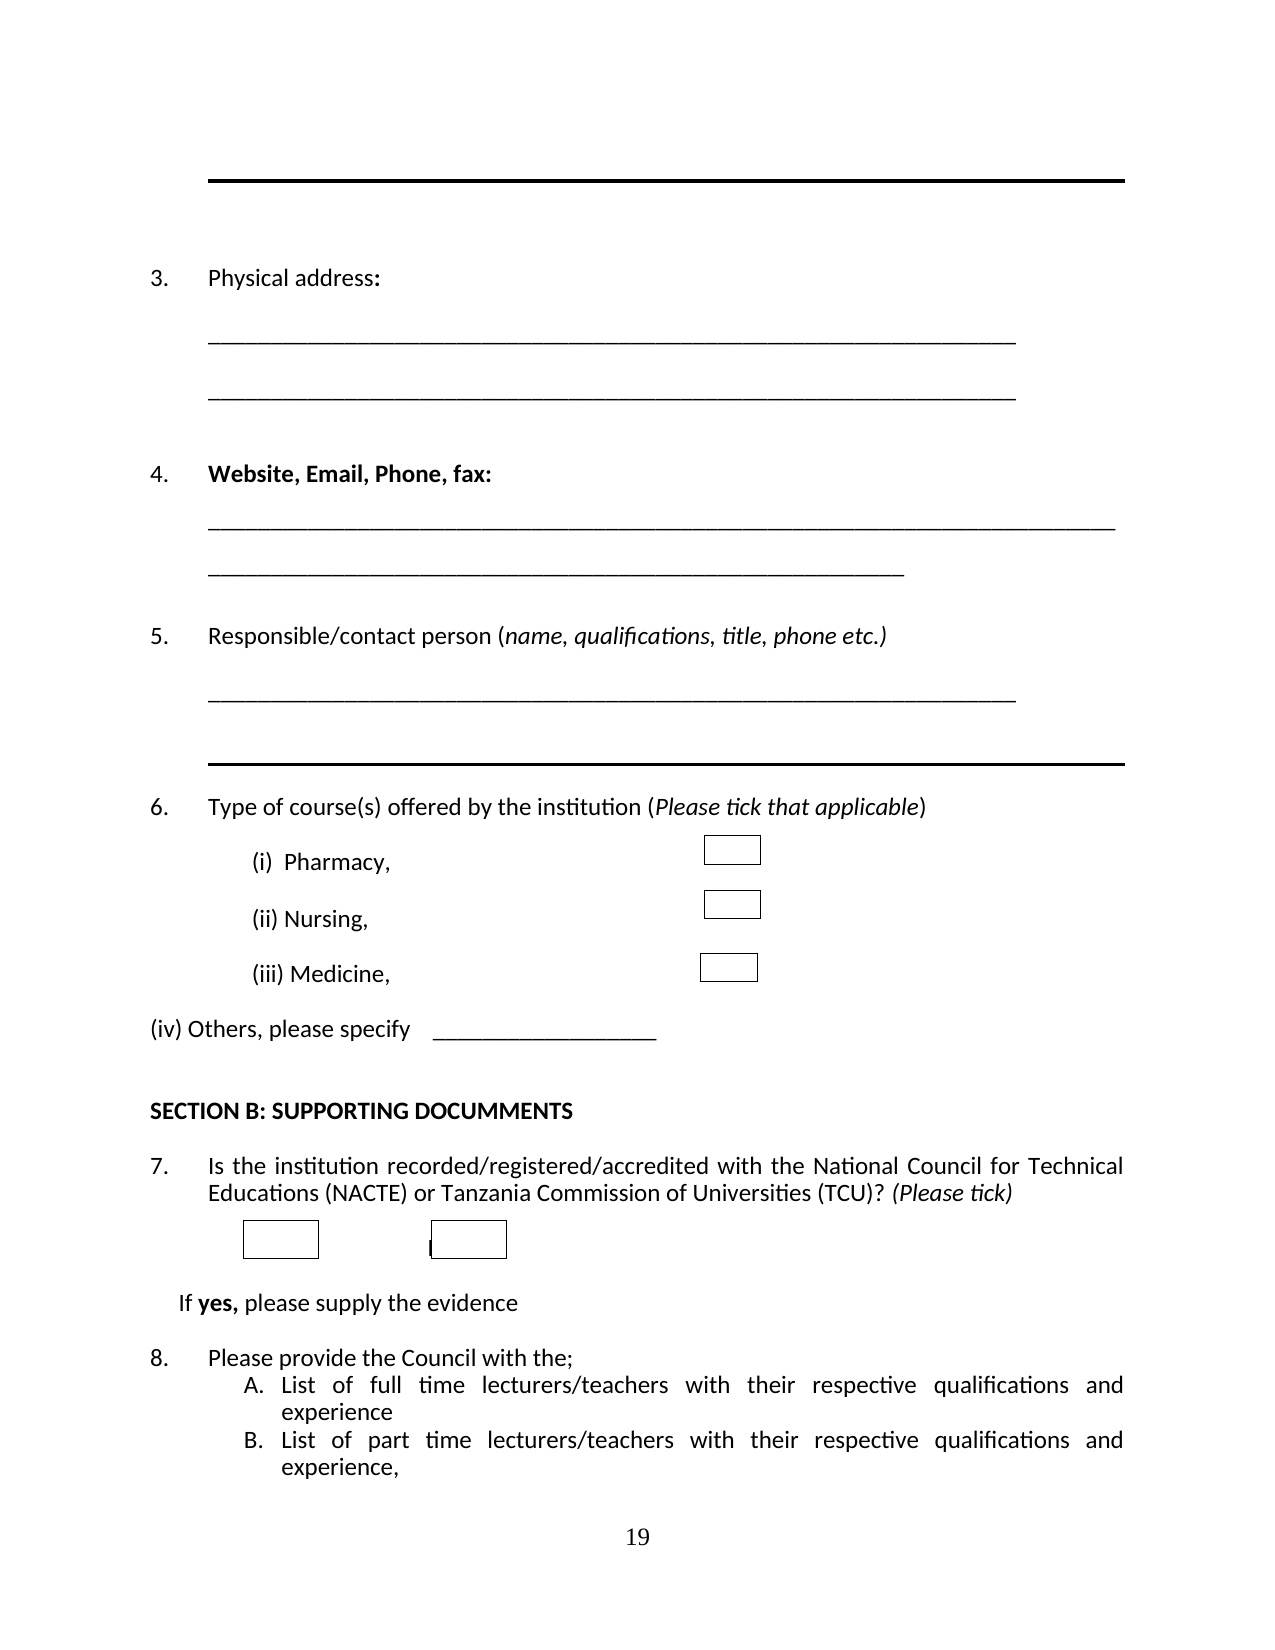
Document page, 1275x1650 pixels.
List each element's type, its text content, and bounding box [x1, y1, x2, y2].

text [208, 319, 1125, 347]
table_header [705, 836, 760, 863]
list List of part time lecturers/teachers with their respective qualifications and experience, [244, 1427, 1125, 1482]
table_header [701, 954, 757, 981]
text If yes, please supply the evidence [150, 1290, 1125, 1317]
list Type of course(s) offered by the institution (Please tick that applicable) [150, 793, 1125, 821]
list Website, Email, Phone, fax: [150, 458, 1125, 488]
list Responsible/contact person (name, qualifications, title, phone etc.) [150, 622, 1125, 650]
text (i) Pharmacy, [150, 848, 1125, 876]
text (iv) Others, please specify __________________ [150, 1016, 1125, 1043]
text (ii) Nursing, [150, 903, 1125, 933]
text (iii) Medicine, [150, 961, 1125, 988]
text _________________________________________________________________ [208, 677, 1125, 705]
table_header [705, 891, 760, 918]
text SECTION B: SUPPORTING DOCUMMENTS [150, 1098, 1125, 1125]
list Is the institution recorded/registered/accredited with the National Council for Technical Educations (NACTE) or Tanzania Commission of Universities (TCU)? (Please tick) [150, 1153, 1125, 1208]
list List of full time lecturers/teachers with their respective qualifications and experience [244, 1372, 1125, 1427]
text Yes No [150, 1235, 1125, 1262]
text _________________________________________________________________________________________________________________________________ [208, 504, 1125, 580]
list Physical address: [150, 265, 1125, 292]
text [208, 376, 1125, 403]
list Please provide the Council with the; [150, 1344, 1125, 1372]
